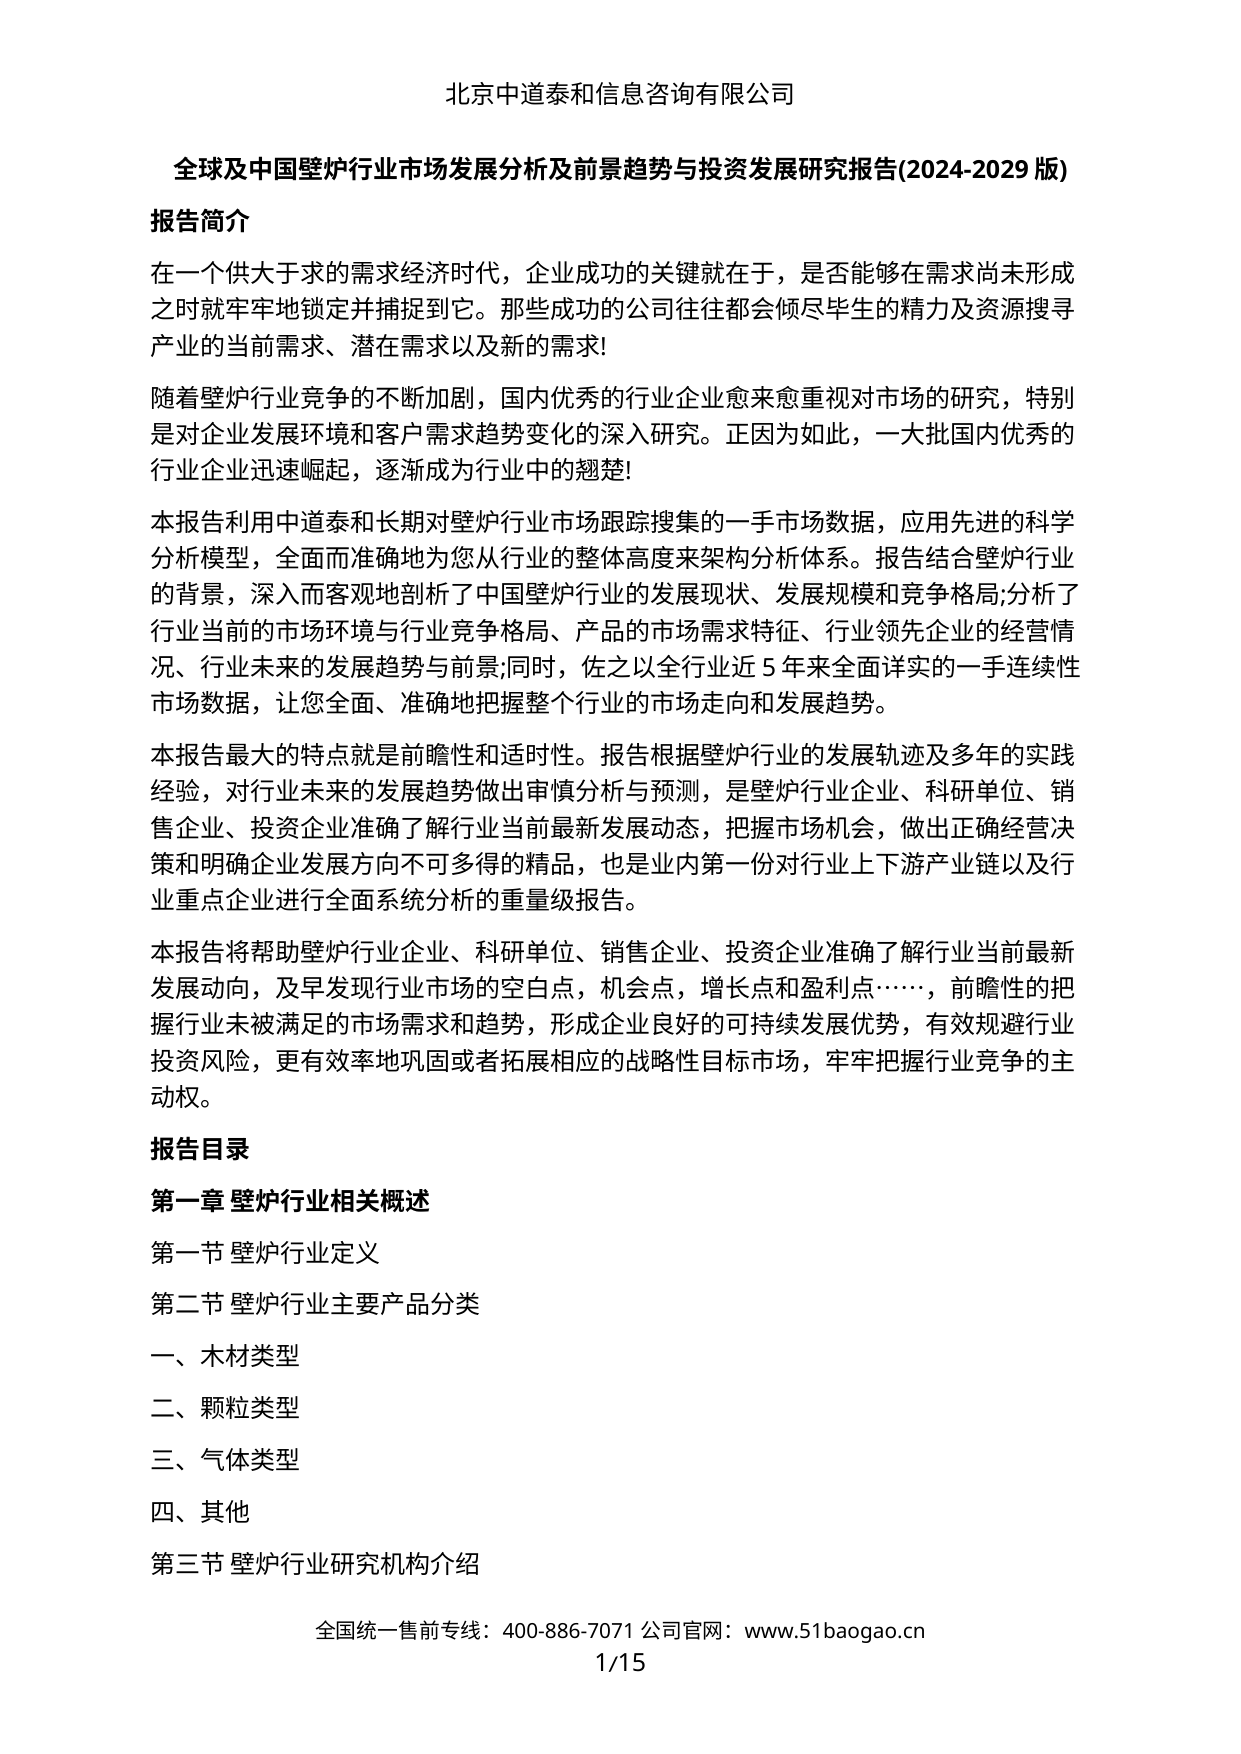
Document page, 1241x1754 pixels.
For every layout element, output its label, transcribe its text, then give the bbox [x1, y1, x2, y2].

text 在一个供大于求的需求经济时代，企业成功的关键就在于，是否能够在需求尚未形成之时就牢牢地锁定并捕捉到它。那些成功的公司往往都会倾尽毕生的精力及资源搜寻产业的当前需求、潜在需求以及新的需求! [150, 254, 1090, 362]
text 随着壁炉行业竞争的不断加剧，国内优秀的行业企业愈来愈重视对市场的研究，特别是对企业发展环境和客户需求趋势变化的深入研究。正因为如此，一大批国内优秀的行业企业迅速崛起，逐渐成为行业中的翘楚! [150, 378, 1090, 487]
text 第一节 壁炉行业定义 [150, 1233, 1090, 1269]
text 一、木材类型 [150, 1337, 1090, 1373]
text 本报告将帮助壁炉行业企业、科研单位、销售企业、投资企业准确了解行业当前最新发展动向，及早发现行业市场的空白点，机会点，增长点和盈利点……，前瞻性的把握行业未被满足的市场需求和趋势，形成企业良好的可持续发展优势，有效规避行业投资风险，更有效率地巩固或者拓展相应的战略性目标市场，牢牢把握行业竞争的主动权。 [150, 932, 1090, 1114]
text 报告简介 [150, 202, 1090, 238]
text 报告目录 [150, 1129, 1090, 1166]
text 本报告利用中道泰和长期对壁炉行业市场跟踪搜集的一手市场数据，应用先进的科学分析模型，全面而准确地为您从行业的整体高度来架构分析体系。报告结合壁炉行业的背景，深入而客观地剖析了中国壁炉行业的发展现状、发展规模和竞争格局;分析了行业当前的市场环境与行业竞争格局、产品的市场需求特征、行业领先企业的经营情况、行业未来的发展趋势与前景;同时，佐之以全行业近5年来全面详实的一手连续性市场数据，让您全面、准确地把握整个行业的市场走向和发展趋势。 [150, 502, 1090, 720]
text 全球及中国壁炉行业市场发展分析及前景趋势与投资发展研究报告(2024-2029版) [150, 150, 1090, 186]
text 第三节 壁炉行业研究机构介绍 [150, 1544, 1090, 1581]
text 三、气体类型 [150, 1441, 1090, 1477]
text 四、其他 [150, 1492, 1090, 1529]
text 本报告最大的特点就是前瞻性和适时性。报告根据壁炉行业的发展轨迹及多年的实践经验，对行业未来的发展趋势做出审慎分析与预测，是壁炉行业企业、科研单位、销售企业、投资企业准确了解行业当前最新发展动态，把握市场机会，做出正确经营决策和明确企业发展方向不可多得的精品，也是业内第一份对行业上下游产业链以及行业重点企业进行全面系统分析的重量级报告。 [150, 736, 1090, 917]
text 第二节 壁炉行业主要产品分类 [150, 1285, 1090, 1321]
text 第一章 壁炉行业相关概述 [150, 1181, 1090, 1217]
text 二、颗粒类型 [150, 1389, 1090, 1425]
